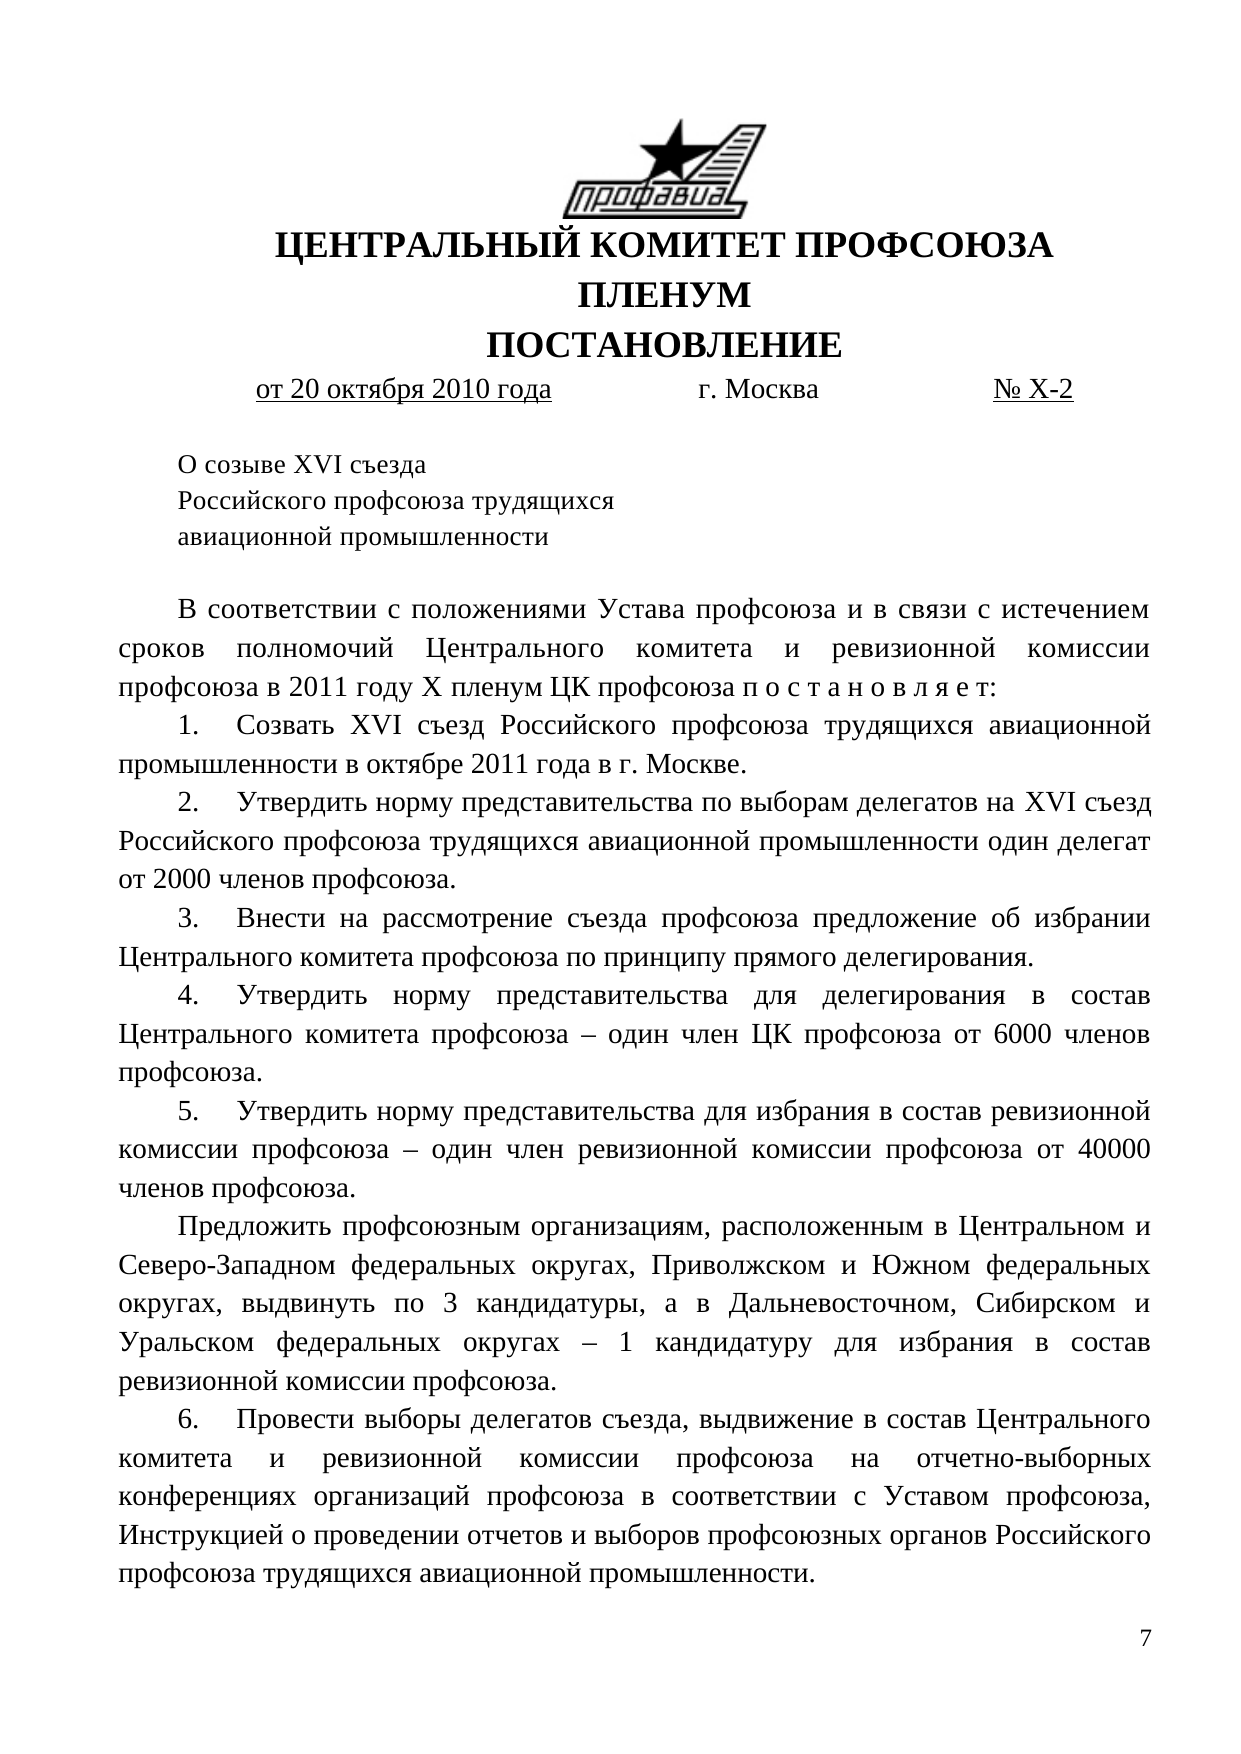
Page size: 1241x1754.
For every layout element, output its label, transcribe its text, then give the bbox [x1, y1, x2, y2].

list Утвердить норму представительства по выборам делегатов на XVI съезд Российского профсоюза трудящихся авиационной промышленности один делегат от 2000 членов профсоюза. [118, 784, 1152, 895]
text О созыве XVI съезда [118, 449, 1152, 480]
text ПЛЕНУМ [118, 272, 1152, 316]
text ЦЕНТРАЛЬНЫЙ КОМИТЕТ ПРОФСОЮЗА [118, 223, 1152, 266]
text ПОСТАНОВЛЕНИЕ [118, 322, 1152, 365]
text авиационной промышленности [118, 520, 1152, 551]
list Утвердить норму представительства для избрания в состав ревизионной комиссии профсоюза – один член ревизионной комиссии профсоюза от 40000 членов профсоюза. [118, 1093, 1152, 1203]
list Провести выборы делегатов съезда, выдвижение в состав Центрального комитета и ревизионной комиссии профсоюза на отчетно-выборных конференциях организаций профсоюза в соответствии с Уставом профсоюза, Инструкцией о проведении отчетов и выборов профсоюзных органов Российского профсоюза трудящихся авиационной промышленности. [118, 1401, 1152, 1589]
picture [562, 118, 767, 219]
text Российского профсоюза трудящихся [118, 484, 1152, 516]
list Созвать XVI съезд Российского профсоюза трудящихся авиационной промышленности в октябре 2011 года в г. Москве. [118, 707, 1152, 779]
list Внести на рассмотрение съезда профсоюза предложение об избрании Центрального комитета профсоюза по принципу прямого делегирования. [118, 900, 1152, 972]
list Утвердить норму представительства для делегирования в состав Центрального комитета профсоюза – один член ЦК профсоюза от 6000 членов профсоюза. [118, 977, 1152, 1088]
text от 20 октября 2010 года г. Москва № X-2 [118, 372, 1152, 405]
list Предложить профсоюзным организациям, расположенным в Центральном и Северо-Западном федеральных округах, Приволжском и Южном федеральных округах, выдвинуть по 3 кандидатуры, а в Дальневосточном, Сибирском и Уральском федеральных округах – 1 кандидатуру для избрания в состав ревизионной комиссии профсоюза. [118, 1208, 1152, 1396]
text В соответствии с положениями Устава профсоюза и в связи с истечением сроков полномочий Центрального комитета и ревизионной комиссии профсоюза в 2011 году Х пленум ЦК профсоюза п о с т а н о в л я е т: [118, 592, 1152, 702]
